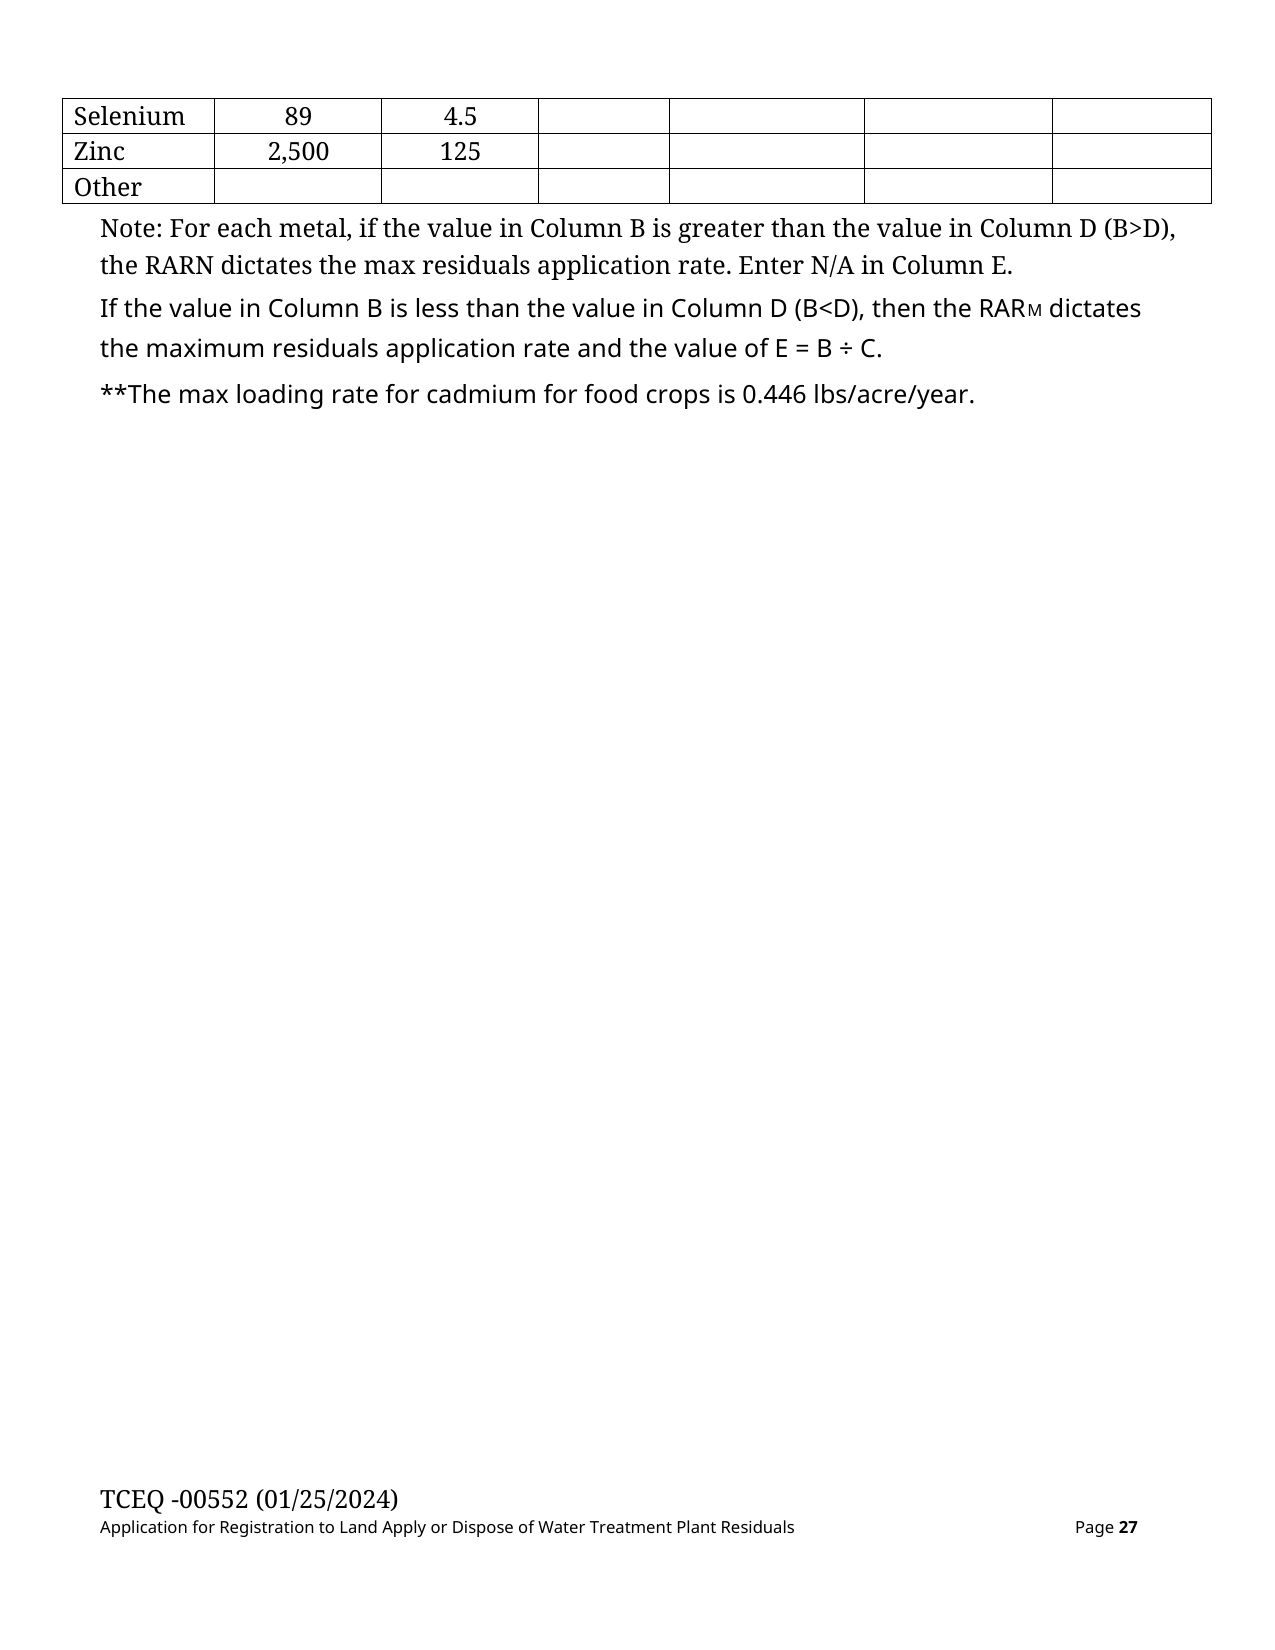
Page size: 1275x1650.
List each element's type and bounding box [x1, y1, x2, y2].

table_cell [382, 134, 538, 168]
table_cell [382, 99, 538, 133]
table_cell [1053, 99, 1211, 133]
table_cell [1053, 169, 1211, 203]
table_cell [865, 99, 1052, 133]
table_cell [539, 99, 669, 133]
table_cell [865, 169, 1052, 203]
table_cell [1053, 134, 1211, 168]
table_cell [63, 169, 214, 203]
table_cell [63, 99, 214, 133]
table_cell [670, 99, 864, 133]
table_cell [215, 134, 381, 168]
table_cell [63, 134, 214, 168]
table_cell [539, 134, 669, 168]
table_cell [670, 134, 864, 168]
table_cell [670, 169, 864, 203]
table_cell [215, 169, 381, 203]
table_cell [539, 169, 669, 203]
table_cell [215, 99, 381, 133]
table_cell [382, 169, 538, 203]
table_cell [865, 134, 1052, 168]
